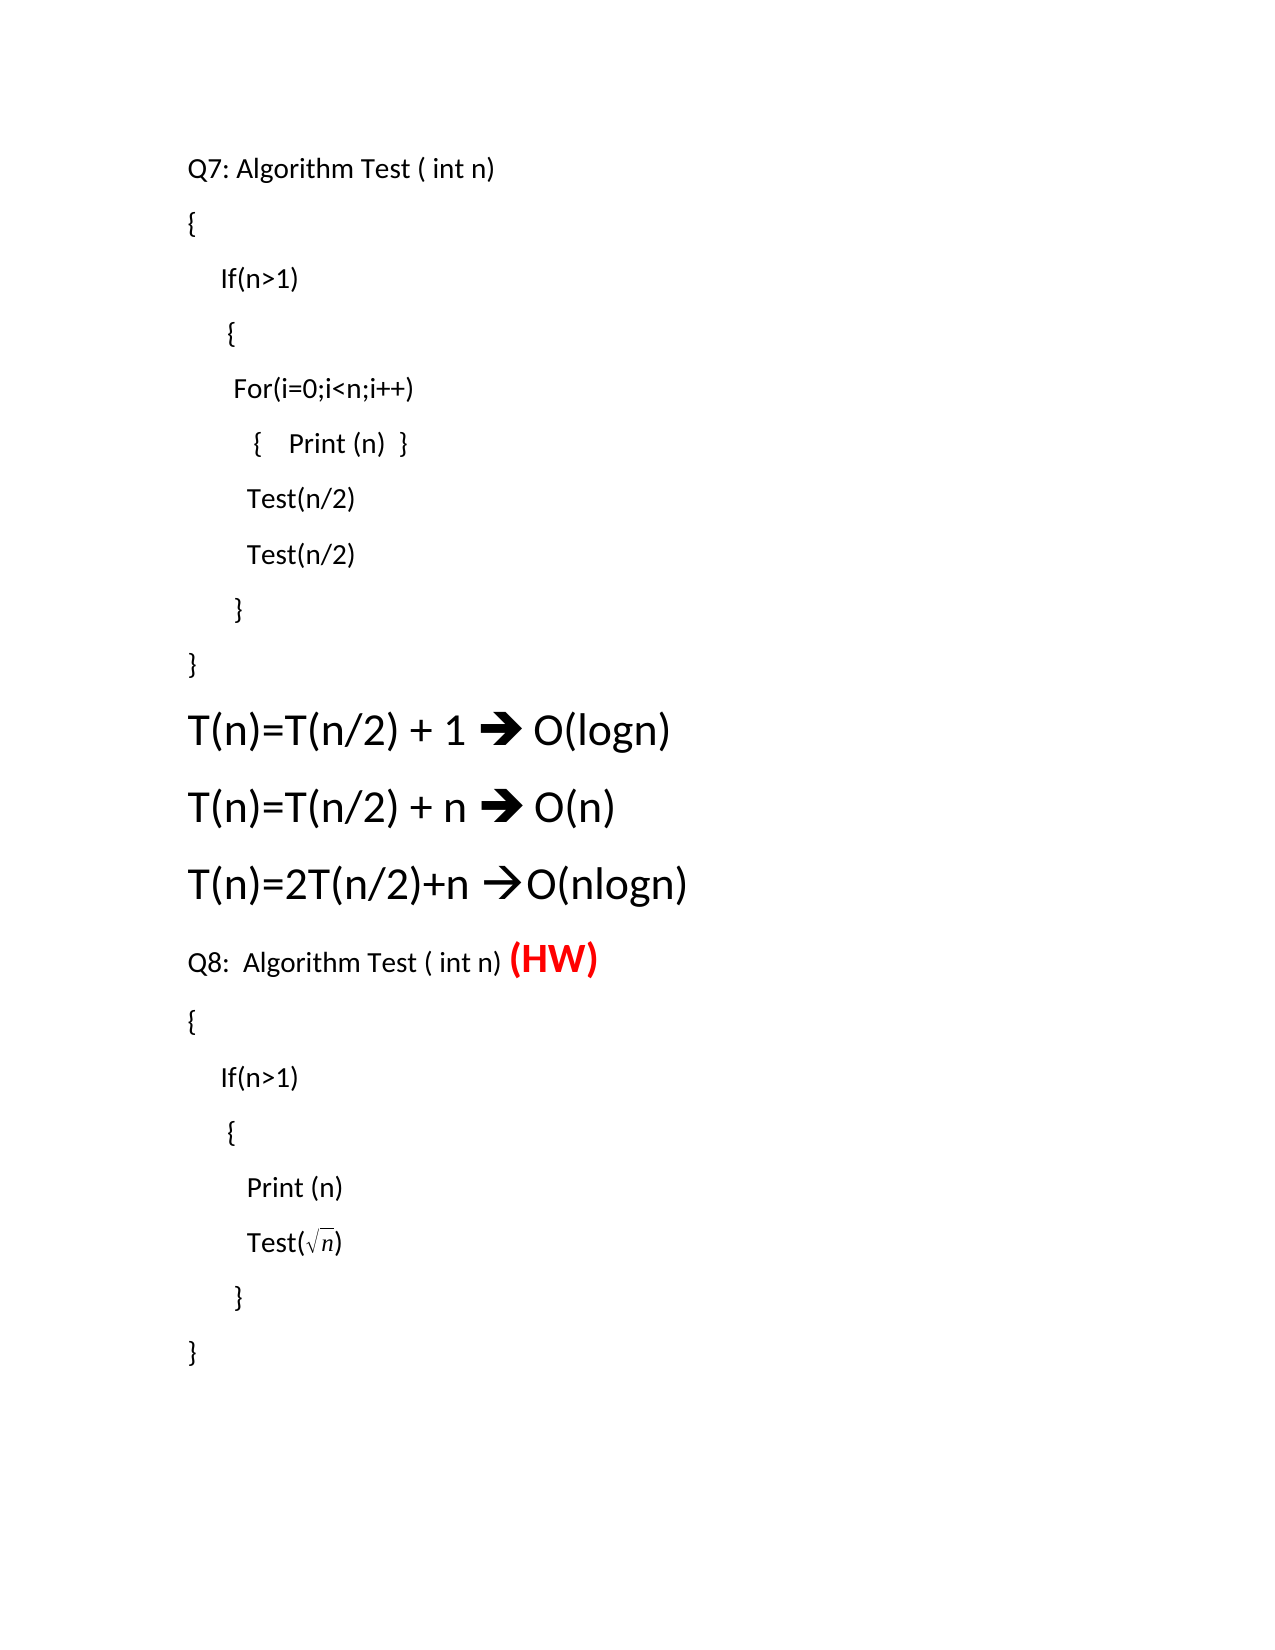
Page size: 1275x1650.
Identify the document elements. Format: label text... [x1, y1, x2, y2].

text } [187, 1334, 1087, 1370]
text T(n)=T(n/2) + 1 O(logn) [187, 701, 1087, 757]
text Q8: Algorithm Test ( int n) (HW) [187, 932, 1087, 983]
text T(n)=2T(n/2)+n O(nlogn) [187, 855, 1087, 911]
text Q7: Algorithm Test ( int n) [187, 150, 1087, 186]
text { [187, 205, 1087, 241]
text } [187, 646, 1087, 682]
text Print (n) [187, 1169, 1087, 1204]
text { [187, 1003, 1087, 1039]
text For(i=0;i<n;i++) [187, 370, 1087, 406]
text { Print (n) } [187, 426, 1087, 461]
text { [187, 315, 1087, 351]
text Test(n/2) [187, 536, 1087, 571]
text { [187, 1114, 1087, 1149]
text Test(n/2) [187, 481, 1087, 516]
text } [187, 1279, 1087, 1315]
text T(n)=T(n/2) + n O(n) [187, 778, 1087, 834]
text If(n>1) [187, 260, 1087, 296]
text If(n>1) [187, 1059, 1087, 1094]
text Test() [187, 1224, 1087, 1259]
text } [187, 591, 1087, 626]
